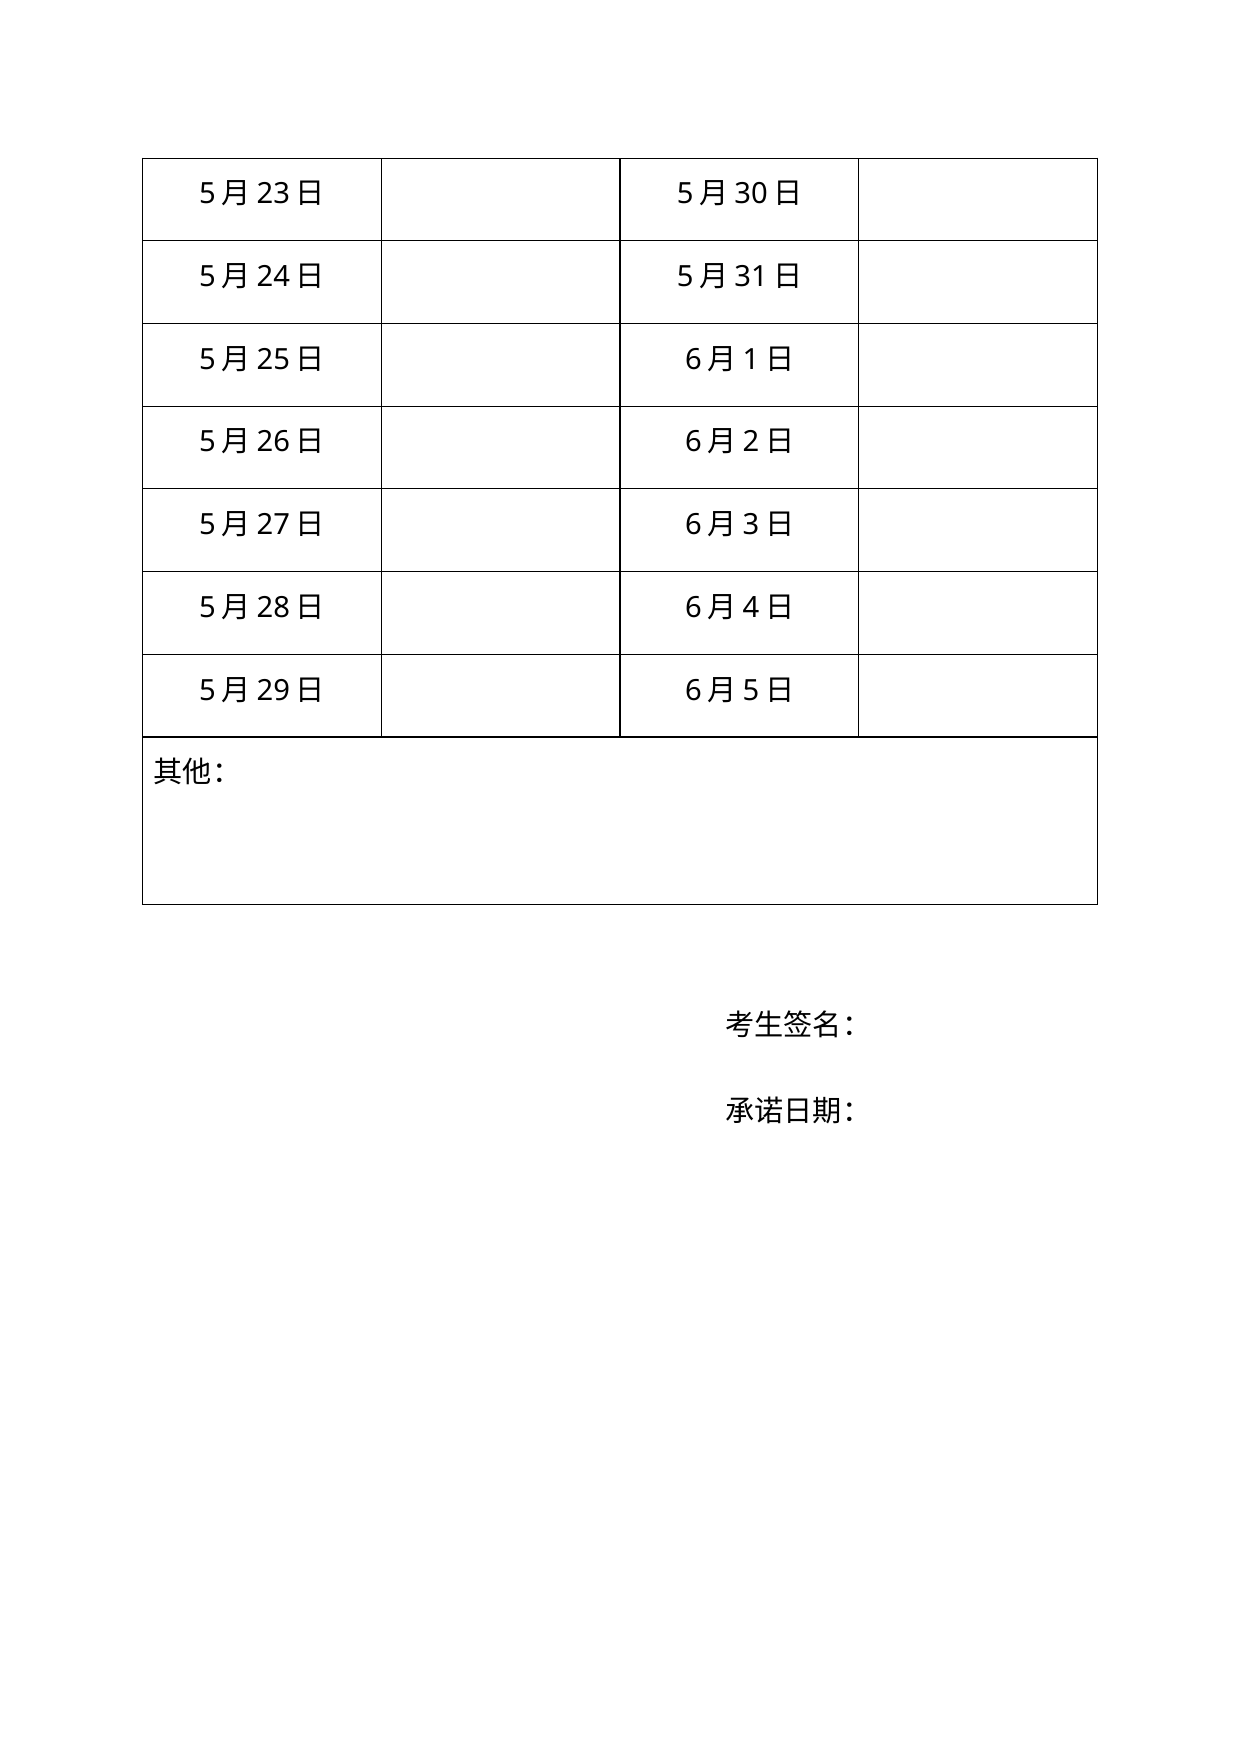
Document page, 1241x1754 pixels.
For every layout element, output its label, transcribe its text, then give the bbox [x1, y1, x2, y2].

table_cell 5月25日 [143, 324, 381, 406]
table_cell [859, 407, 1097, 488]
table_cell 5月26日 [143, 407, 381, 488]
table_cell 5月24日 [143, 241, 381, 323]
table_cell [859, 572, 1097, 654]
text 考生签名： [142, 990, 1098, 1055]
table_cell 6月2日 [621, 407, 858, 488]
table_cell [859, 489, 1097, 571]
table_cell [859, 159, 1097, 240]
table_cell [382, 572, 619, 654]
table_cell [859, 241, 1097, 323]
table_cell 5月29日 [143, 655, 381, 736]
table_cell [382, 324, 619, 406]
table_cell 其他： [143, 738, 1097, 904]
text 承诺日期： [142, 1076, 1098, 1141]
table_cell [859, 324, 1097, 406]
table_cell [382, 489, 619, 571]
table_cell 5月30日 [621, 159, 858, 240]
table_cell 5月23日 [143, 159, 381, 240]
table_cell 6月1日 [621, 324, 858, 406]
table_cell 5月28日 [143, 572, 381, 654]
table_cell 5月27日 [143, 489, 381, 571]
table_cell [382, 655, 619, 736]
table_cell [859, 655, 1097, 736]
table_cell [382, 159, 619, 240]
table_cell 6月3日 [621, 489, 858, 571]
table_cell [382, 241, 619, 323]
table_cell 6月4日 [621, 572, 858, 654]
table_cell 5月31日 [621, 241, 858, 323]
table_cell 6月5日 [621, 655, 858, 736]
table_cell [382, 407, 619, 488]
